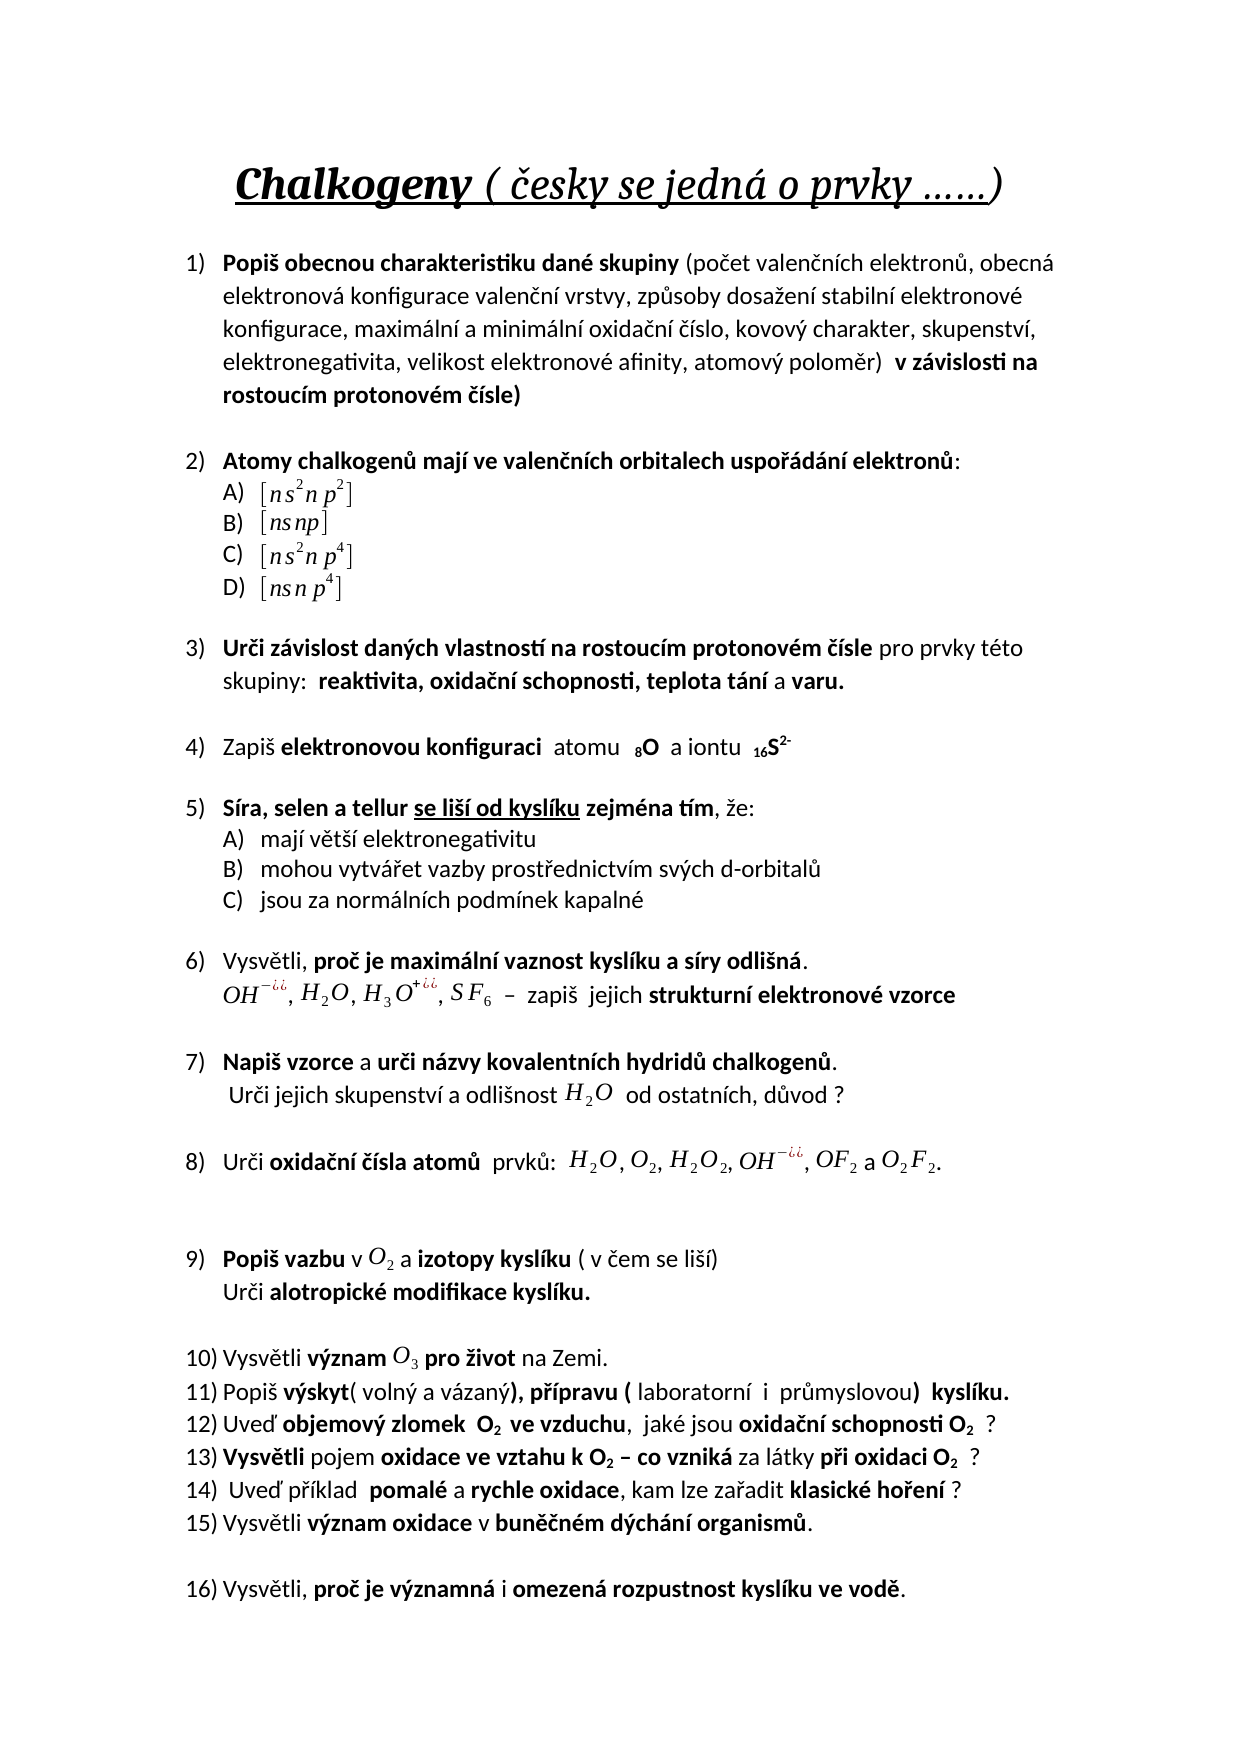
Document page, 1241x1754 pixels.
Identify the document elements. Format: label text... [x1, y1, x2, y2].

list Popiš vazbu v a izotopy kyslíku ( v čem se liší) [185, 1242, 1093, 1274]
list Vysvětli pojem oxidace ve vztahu k O2 – co vzniká za látky při oxidaci O2 ? [185, 1442, 1093, 1472]
list jsou za normálních podmínek kapalné [223, 884, 1093, 914]
list Uveď objemový zlomek O2 ve vzduchu, jaké jsou oxidační schopnosti O2 ? [185, 1409, 1093, 1439]
list Zapiš elektronovou konfiguraci atomu 8O a iontu 16S2- [185, 731, 1093, 762]
list , , , – zapiš jejich strukturní elektronové vzorce [223, 978, 1093, 1010]
list Atomy chalkogenů mají ve valenčních orbitalech uspořádání elektronů: [185, 445, 1093, 475]
list Urči jejich skupenství a odlišnost od ostatních, důvod ? [223, 1078, 1093, 1110]
list mají větší elektronegativitu [223, 823, 1093, 853]
list mohou vytvářet vazby prostřednictvím svých d-orbitalů [223, 853, 1093, 884]
list Vysvětli, proč je významná i omezená rozpustnost kyslíku ve vodě. [185, 1573, 1093, 1604]
list Urči oxidační čísla atomů prvků: , , , , a . [185, 1145, 1093, 1177]
list Síra, selen a tellur se liší od kyslíku zejména tím, že: [185, 792, 1093, 823]
list Popiš výskyt( volný a vázaný), přípravu ( laboratorní i průmyslovou) kyslíku. [185, 1376, 1093, 1406]
list Vysvětli význam pro život na Zemi. [185, 1342, 1093, 1373]
list Vysvětli význam oxidace v buněčném dýchání organismů. [185, 1507, 1093, 1538]
list Popiš obecnou charakteristiku dané skupiny (počet valenčních elektronů, obecná elektronová konfigurace valenční vrstvy, způsoby dosažení stabilní elektronové konfigurace, maximální a minimální oxidační číslo, kovový charakter, skupenství, elektronegativita, velikost elektronové afinity, atomový poloměr) v závislosti na rostoucím protonovém čísle) [185, 247, 1093, 409]
list Napiš vzorce a urči názvy kovalentních hydridů chalkogenů. [185, 1046, 1093, 1076]
list Vysvětli, proč je maximální vaznost kyslíku a síry odlišná. [185, 945, 1093, 975]
subtitle Chalkogeny ( česky se jedná o prvky ……) [148, 158, 1093, 211]
list Urči závislost daných vlastností na rostoucím protonovém čísle pro prvky této skupiny: reaktivita, oxidační schopnosti, teplota tání a varu. [185, 632, 1093, 696]
list Urči alotropické modifikace kyslíku. [223, 1276, 1093, 1307]
list Uveď příklad pomalé a rychle oxidace, kam lze zařadit klasické hoření ? [185, 1474, 1093, 1505]
